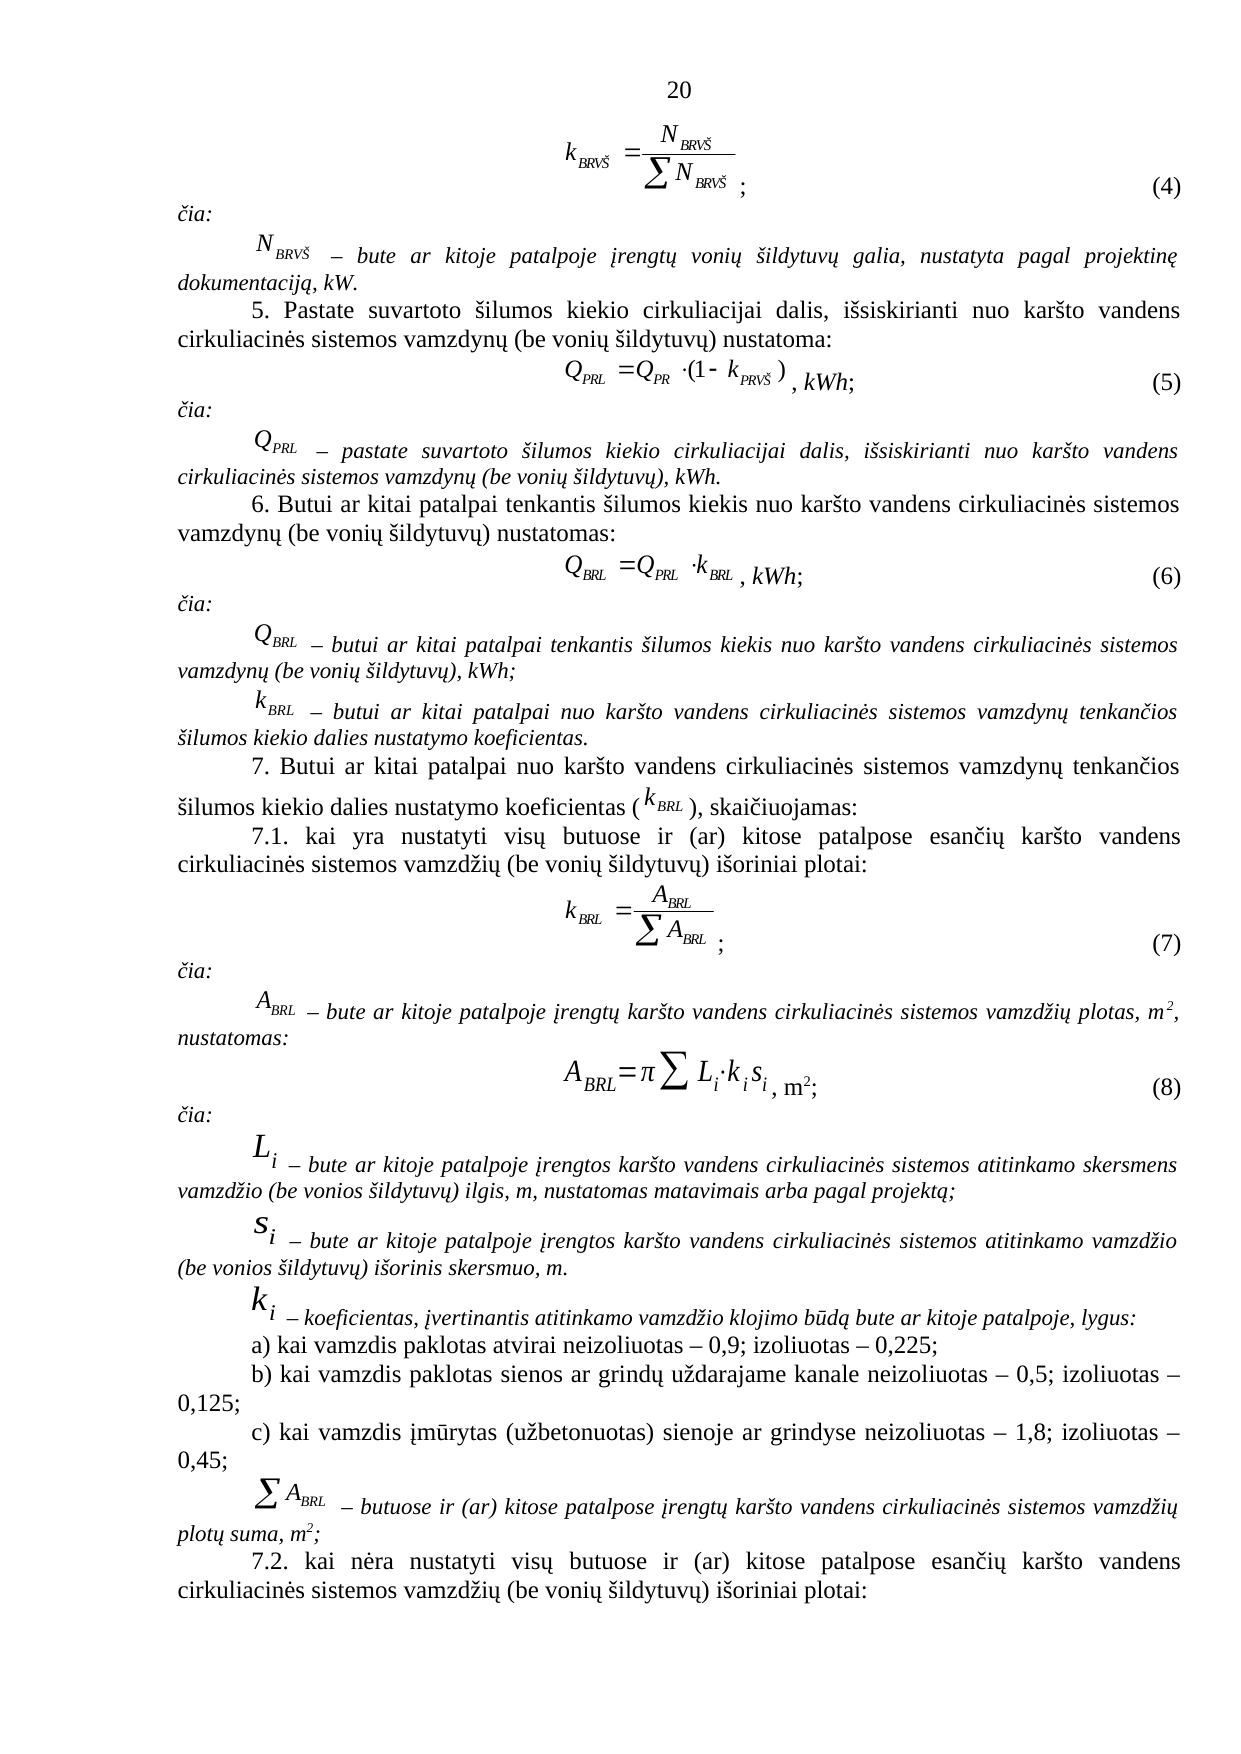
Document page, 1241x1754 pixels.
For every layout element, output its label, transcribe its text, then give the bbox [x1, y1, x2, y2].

text – pastate suvartoto šilumos kiekio cirkuliacijai dalis, išsiskirianti nuo karšto vandens cirkuliacinės sistemos vamzdynų (be vonių šildytuvų), kWh. [177, 422, 1181, 489]
text – butui ar kitai patalpai nuo karšto vandens cirkuliacinės sistemos vamzdynų tenkančios šilumos kiekio dalies nustatymo koeficientas. [177, 683, 1181, 751]
text čia: [177, 396, 1181, 422]
text , kWh; (6) [177, 547, 1181, 590]
text – butui ar kitai patalpai tenkantis šilumos kiekis nuo karšto vandens cirkuliacinės sistemos vamzdynų (be vonių šildytuvų), kWh; [177, 616, 1181, 683]
text – bute ar kitoje patalpoje įrengtų vonių šildytuvų galia, nustatyta pagal projektinę dokumentaciją, kW. [177, 226, 1181, 295]
text 7. Butui ar kitai patalpai nuo karšto vandens cirkuliacinės sistemos vamzdynų tenkančios šilumos kiekio dalies nustatymo koeficientas (), skaičiuojamas: [177, 751, 1181, 821]
text čia: [177, 590, 1181, 616]
text čia: [177, 957, 1181, 983]
text b) kai vamzdis paklotas sienos ar grindų uždarajame kanale neizoliuotas – 0,5; izoliuotas – 0,125; [177, 1359, 1181, 1417]
text a) kai vamzdis paklotas atvirai neizoliuotas – 0,9; izoliuotas – 0,225; [177, 1330, 1181, 1359]
text ; (4) [177, 118, 1181, 200]
text , m2; (8) [177, 1051, 1181, 1101]
text – bute ar kitoje patalpoje įrengtos karšto vandens cirkuliacinės sistemos atitinkamo vamzdžio (be vonios šildytuvų) išorinis skersmuo, m. [177, 1204, 1181, 1280]
text 6. Butui ar kitai patalpai tenkantis šilumos kiekis nuo karšto vandens cirkuliacinės sistemos vamzdynų (be vonių šildytuvų) nustatomas: [177, 489, 1181, 547]
text ; (7) [177, 878, 1181, 957]
text 7.1. kai yra nustatyti visų butuose ir (ar) kitose patalpose esančių karšto vandens cirkuliacinės sistemos vamzdžių (be vonių šildytuvų) išoriniai plotai: [177, 821, 1181, 878]
text , kWh; (5) [177, 353, 1181, 396]
text 5. Pastate suvartoto šilumos kiekio cirkuliacijai dalis, išsiskirianti nuo karšto vandens cirkuliacinės sistemos vamzdynų (be vonių šildytuvų) nustatoma: [177, 295, 1181, 353]
text 7.2. kai nėra nustatyti visų butuose ir (ar) kitose patalpose esančių karšto vandens cirkuliacinės sistemos vamzdžių (be vonių šildytuvų) išoriniai plotai: [177, 1546, 1181, 1603]
text – bute ar kitoje patalpoje įrengtų karšto vandens cirkuliacinės sistemos vamzdžių plotas, m2, nustatomas: [177, 983, 1181, 1051]
text c) kai vamzdis įmūrytas (užbetonuotas) sienoje ar grindyse neizoliuotas – 1,8; izoliuotas – 0,45; [177, 1417, 1181, 1474]
text čia: [177, 200, 1181, 226]
text – bute ar kitoje patalpoje įrengtos karšto vandens cirkuliacinės sistemos atitinkamo skersmens vamzdžio (be vonios šildytuvų) ilgis, m, nustatomas matavimais arba pagal projektą; [177, 1128, 1181, 1204]
text – koeficientas, įvertinantis atitinkamo vamzdžio klojimo būdą bute ar kitoje patalpoje, lygus: [177, 1280, 1181, 1330]
text – butuose ir (ar) kitose patalpose įrengtų karšto vandens cirkuliacinės sistemos vamzdžių plotų suma, m2; [177, 1474, 1181, 1546]
text čia: [177, 1101, 1181, 1128]
